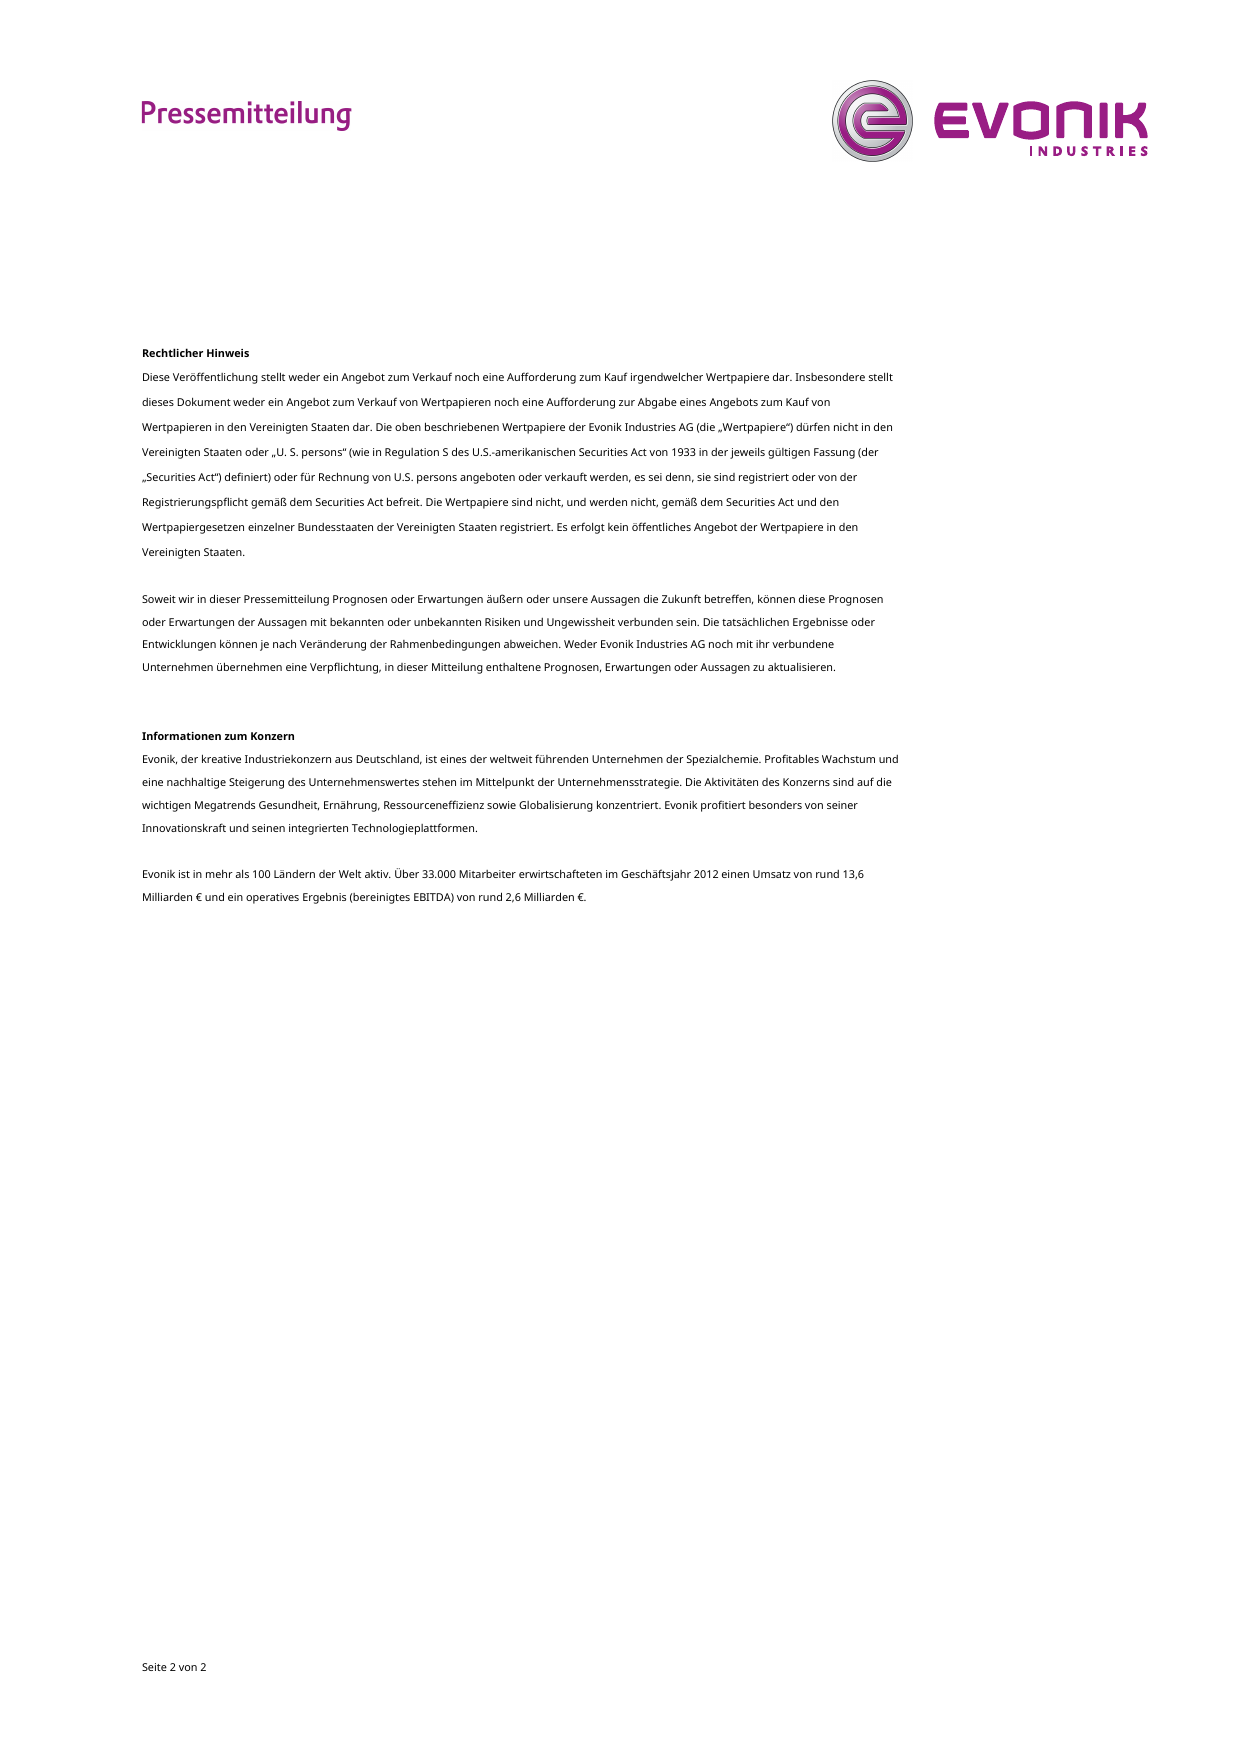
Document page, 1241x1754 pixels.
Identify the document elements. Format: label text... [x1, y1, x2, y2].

picture [832, 80, 913, 162]
text Diese Veröffentlichung stellt weder ein Angebot zum Verkauf noch eine Aufforderung zum Kauf irgendwelcher Wertpapiere dar. Insbesondere stellt dieses Dokument weder ein Angebot zum Verkauf von Wertpapieren noch eine Aufforderung zur Abgabe eines Angebots zum Kauf von Wertpapieren in den Vereinigten Staaten dar. Die oben beschriebenen Wertpapiere der Evonik Industries AG (die „Wertpapiere“) dürfen nicht in den Vereinigten Staaten oder „U. S. persons“ (wie in Regulation S des U.S.-amerikanischen Securities Act von 1933 in der jeweils gültigen Fassung (der „Securities Act“) definiert) oder für Rechnung von U.S. persons angeboten oder verkauft werden, es sei denn, sie sind registriert oder von der Registrierungspflicht gemäß dem Securities Act befreit. Die Wertpapiere sind nicht, und werden nicht, gemäß dem Securities Act und den Wertpapiergesetzen einzelner Bundesstaaten der Vereinigten Staaten registriert. Es erfolgt kein öffentliches Angebot der Wertpapiere in den Vereinigten Staaten. [142, 359, 894, 559]
text Informationen zum Konzern [142, 720, 903, 743]
text Evonik ist in mehr als 100 Ländern der Welt aktiv. Über 33.000 Mitarbeiter erwirtschafteten im Geschäftsjahr 2012 einen Umsatz von rund 13,6 Milliarden € und ein operatives Ergebnis (bereinigtes EBITDA) von rund 2,6 Milliarden €. [142, 857, 894, 903]
text Soweit wir in dieser Pressemitteilung Prognosen oder Erwartungen äußern oder unsere Aussagen die Zukunft betreffen, können diese Prognosen oder Erwartungen der Aussagen mit bekannten oder unbekannten Risiken und Ungewissheit verbunden sein. Die tatsächlichen Ergebnisse oder Entwicklungen können je nach Veränderung der Rahmenbedingungen abweichen. Weder Evonik Industries AG noch mit ihr verbundene Unternehmen übernehmen eine Verpflichtung, in dieser Mitteilung enthaltene Prognosen, Erwartungen oder Aussagen zu aktualisieren. [142, 582, 903, 674]
text Evonik, der kreative Industriekonzern aus Deutschland, ist eines der weltweit führenden Unternehmen der Spezialchemie. Profitables Wachstum und eine nachhaltige Steigerung des Unternehmenswertes stehen im Mittelpunkt der Unternehmensstrategie. Die Aktivitäten des Konzerns sind auf die wichtigen Megatrends Gesundheit, Ernährung, Ressourceneffizienz sowie Globalisierung konzentriert. Evonik profitiert besonders von seiner Innovationskraft und seinen integrierten Technologieplattformen. [142, 743, 903, 834]
picture [141, 101, 352, 131]
text Rechtlicher Hinweis [142, 337, 903, 359]
